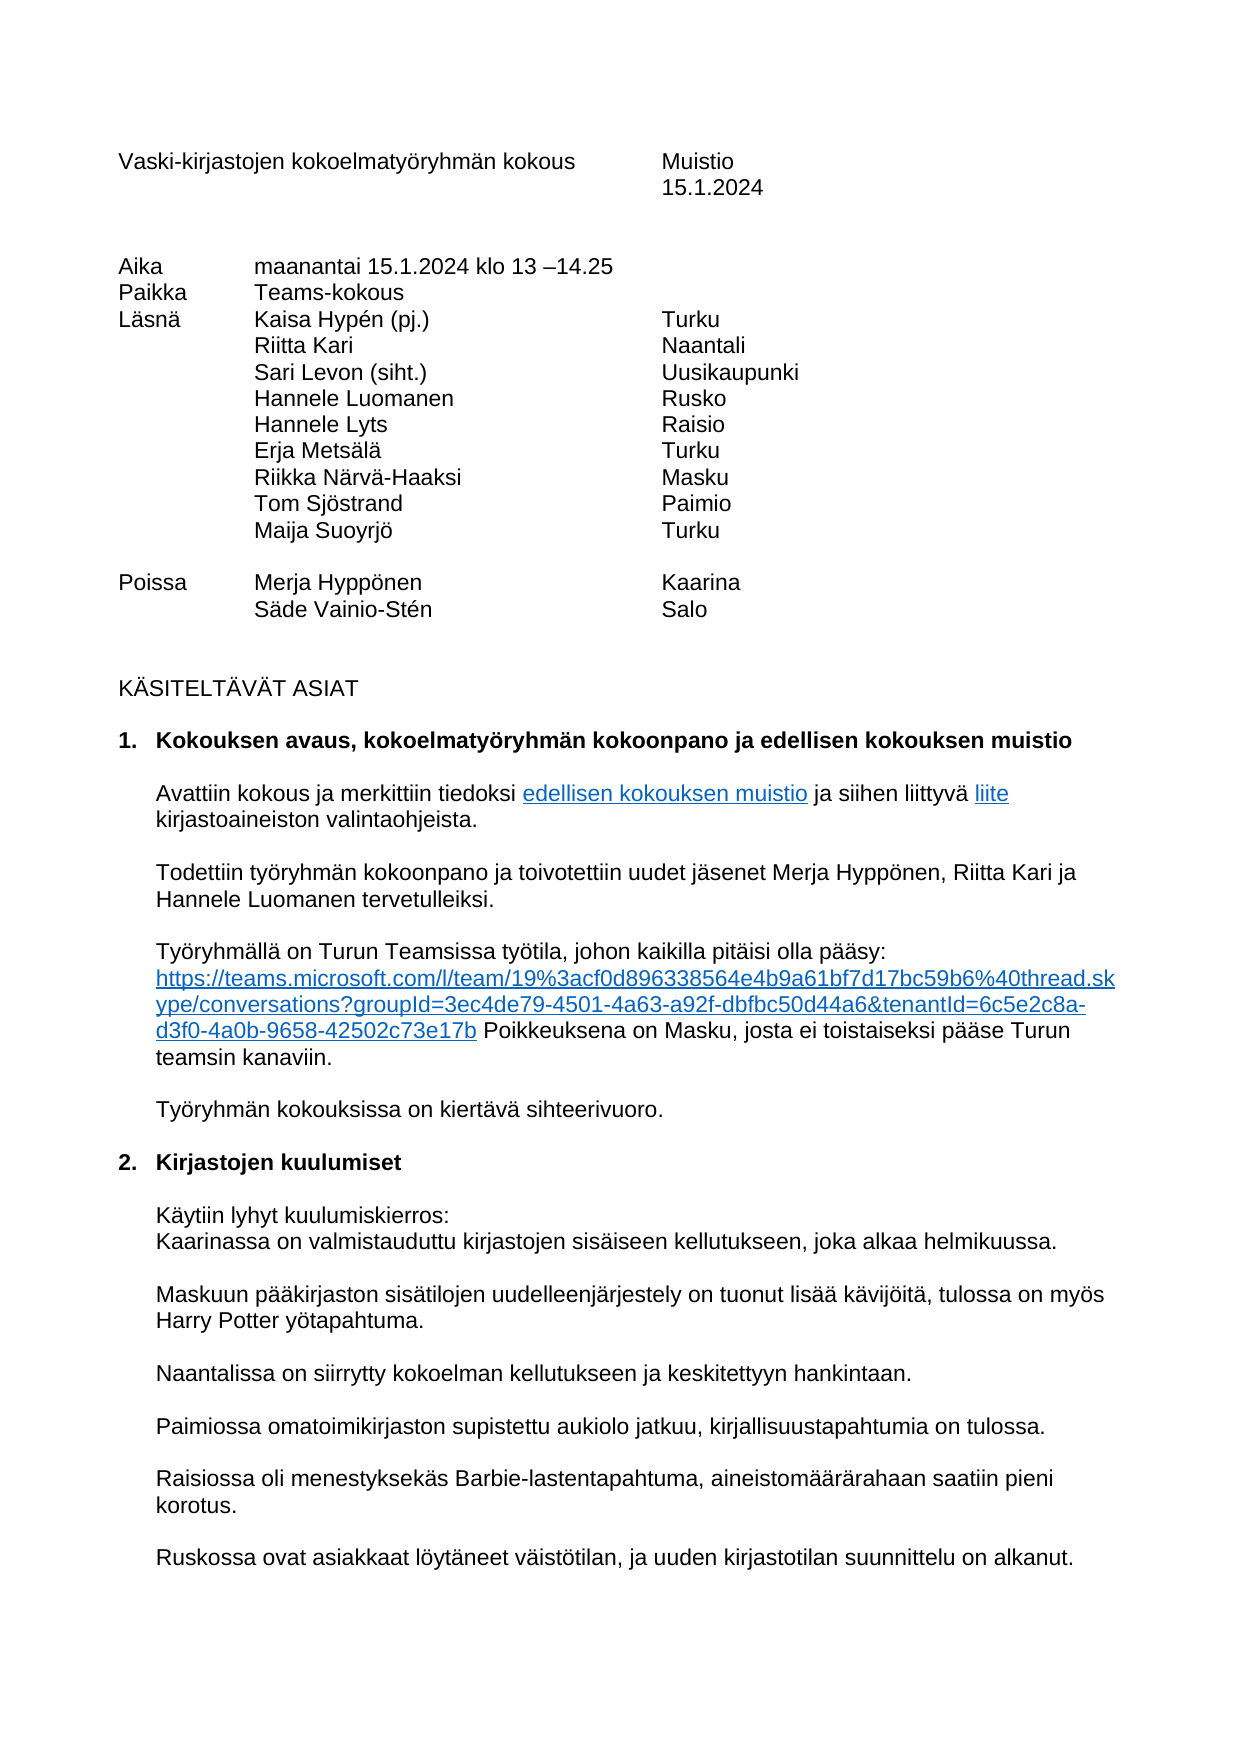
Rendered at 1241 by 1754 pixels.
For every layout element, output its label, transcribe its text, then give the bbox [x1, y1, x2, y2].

text Ruskossa ovat asiakkaat löytäneet väistötilan, ja uuden kirjastotilan suunnittelu on alkanut. [156, 1544, 1122, 1571]
text Aika maanantai 15.1.2024 klo 13 –14.25 [118, 253, 1122, 279]
text Erja Metsälä Turku [118, 437, 1122, 464]
text 15.1.2024 [118, 174, 1122, 200]
text Riikka Närvä-Haaksi Masku [118, 464, 1122, 490]
text Sari Levon (siht.) Uusikaupunki [118, 358, 1122, 385]
list Kirjastojen kuulumiset [118, 1149, 1122, 1175]
text Läsnä Kaisa Hypén (pj.) Turku [118, 306, 1122, 332]
text Raisiossa oli menestyksekäs Barbie-lastentapahtuma, aineistomäärärahaan saatiin pieni korotus. [156, 1465, 1122, 1518]
text Maskuun pääkirjaston sisätilojen uudelleenjärjestely on tuonut lisää kävijöitä, tulossa on myös Harry Potter yötapahtuma. [156, 1281, 1122, 1333]
text Poissa Merja Hyppönen Kaarina [118, 569, 1122, 596]
text Riitta Kari Naantali [118, 332, 1122, 358]
text Hannele Luomanen Rusko [118, 385, 1122, 411]
list Käytiin lyhyt kuulumiskierros: [156, 1202, 1122, 1228]
text Kaarinassa on valmistauduttu kirjastojen sisäiseen kellutukseen, joka alkaa helmikuussa. [156, 1228, 1122, 1254]
text Työryhmällä on Turun Teamsissa työtila, johon kaikilla pitäisi olla pääsy: https://teams.microsoft.com/l/team/19%3acf0d896338564e4b9a61bf7d17bc59b6%40thread.skype/conversations?groupId=3ec4de79-4501-4a63-a92f-dbfbc50d44a6&tenantId=6c5e2c8a-d3f0-4a0b-9658-42502c73e17b Poikkeuksena on Masku, josta ei toistaiseksi pääse Turun teamsin kanaviin. [156, 938, 1122, 1070]
text Naantalissa on siirrytty kokoelman kellutukseen ja keskitettyyn hankintaan. [156, 1360, 1122, 1386]
text Maija Suoyrjö Turku [118, 517, 1122, 543]
text Tom Sjöstrand Paimio [118, 490, 1122, 517]
text Paimiossa omatoimikirjaston supistettu aukiolo jatkuu, kirjallisuustapahtumia on tulossa. [156, 1413, 1122, 1439]
text Työryhmän kokouksissa on kiertävä sihteerivuoro. [156, 1096, 1122, 1123]
text Vaski-kirjastojen kokoelmatyöryhmän kokous Muistio [118, 148, 1122, 174]
text Paikka Teams-kokous [118, 279, 1122, 306]
text Todettiin työryhmän kokoonpano ja toivotettiin uudet jäsenet Merja Hyppönen, Riitta Kari ja Hannele Luomanen tervetulleiksi. [156, 859, 1122, 912]
text KÄSITELTÄVÄT ASIAT [118, 675, 1122, 701]
text Hannele Lyts Raisio [118, 411, 1122, 437]
text Avattiin kokous ja merkittiin tiedoksi edellisen kokouksen muistio ja siihen liittyvä liite kirjastoaineiston valintaohjeista. [156, 780, 1122, 833]
text Säde Vainio-Stén Salo [118, 596, 1122, 622]
list Kokouksen avaus, kokoelmatyöryhmän kokoonpano ja edellisen kokouksen muistio [118, 727, 1122, 754]
